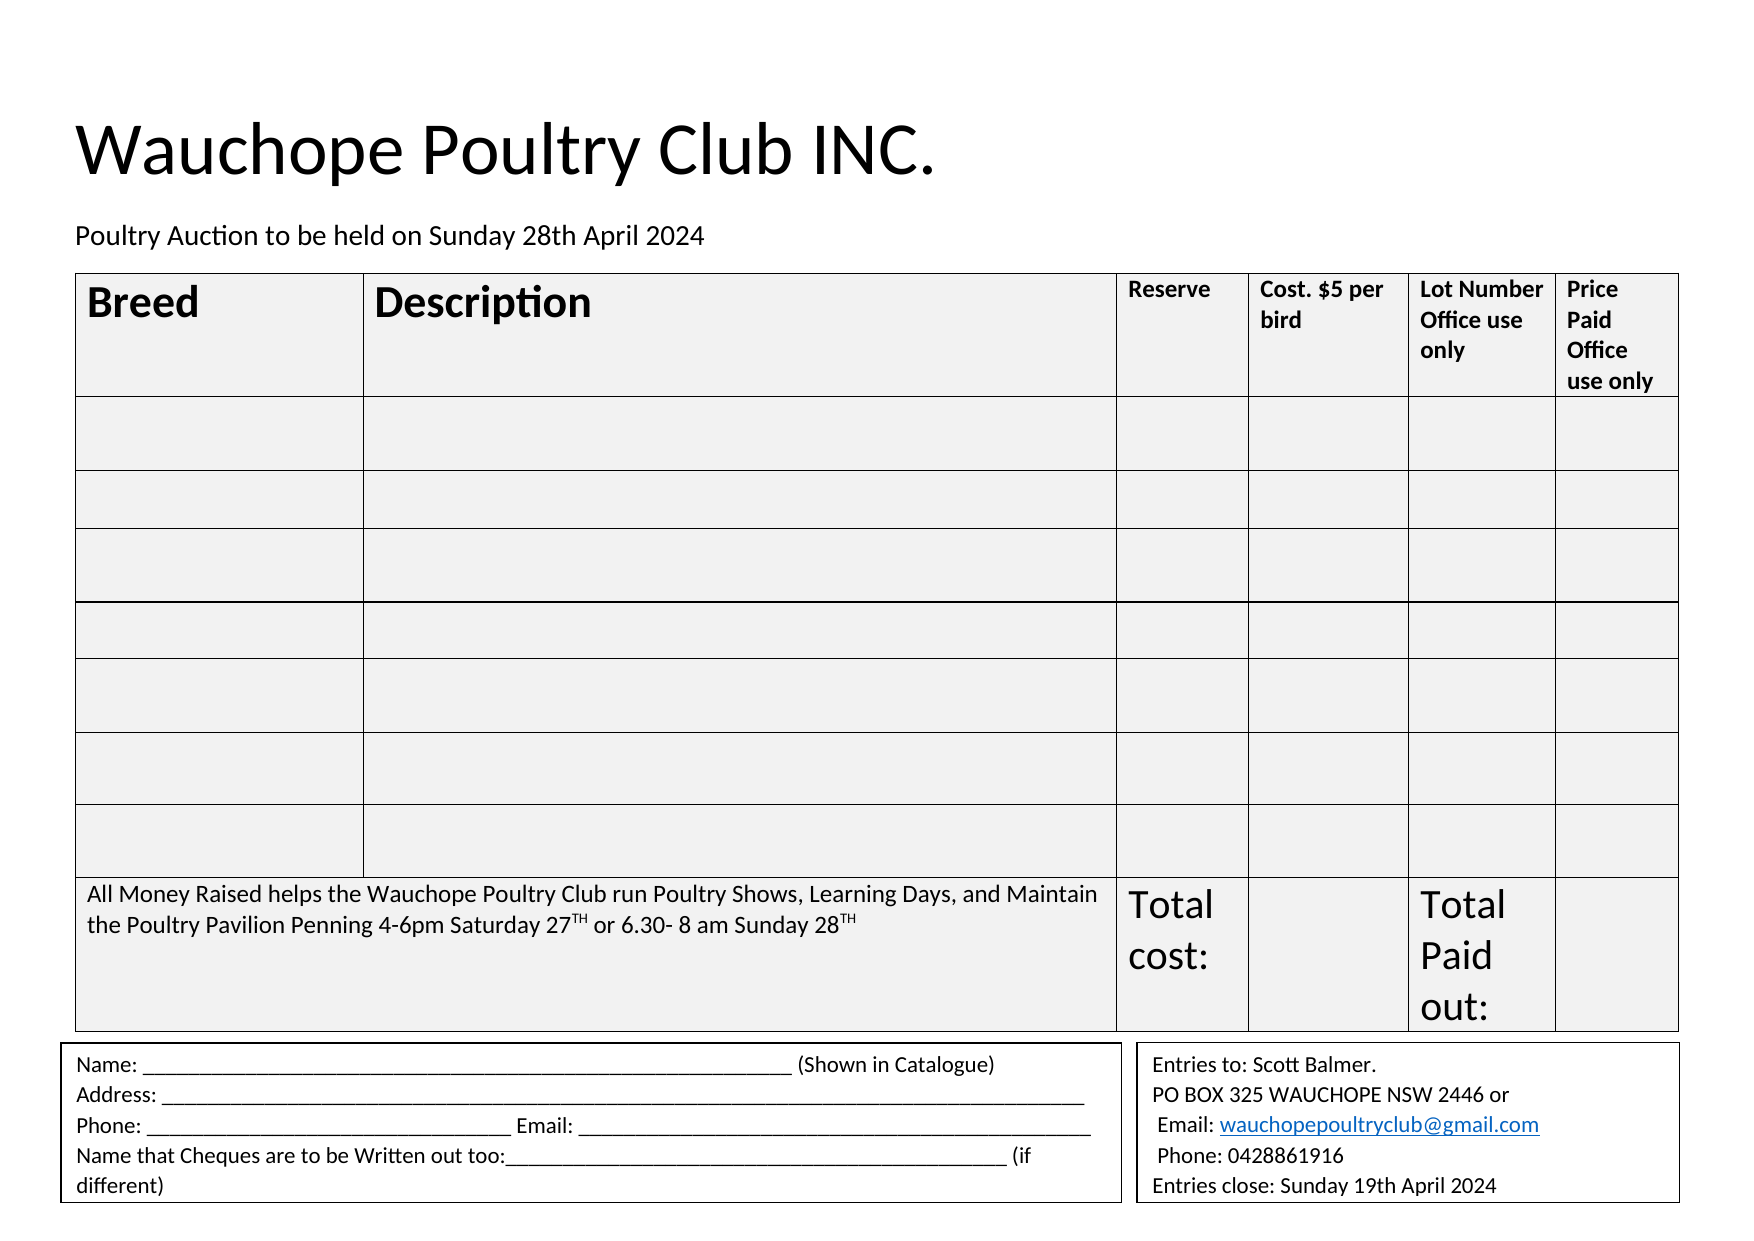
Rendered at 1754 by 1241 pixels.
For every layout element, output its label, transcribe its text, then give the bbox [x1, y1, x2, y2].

table_cell [1556, 471, 1678, 528]
table_cell [1117, 733, 1248, 804]
table_header Breed [76, 274, 363, 396]
table_cell [1249, 529, 1408, 601]
table_cell [1409, 603, 1555, 658]
table_cell [1249, 397, 1408, 470]
table_header Description [364, 274, 1116, 396]
text Wauchope Poultry Club INC. [75, 102, 1679, 193]
table_header Lot Number Office use only [1409, 274, 1555, 396]
table_cell [1117, 603, 1248, 658]
table_cell [1249, 805, 1408, 877]
table_header Cost. $5 per bird [1249, 274, 1408, 396]
table_cell [76, 529, 363, 601]
table_cell Total Paid out: [1409, 878, 1555, 1031]
table_header Price Paid Office use only [1556, 274, 1678, 396]
table_cell [1117, 529, 1248, 601]
table_cell [1556, 529, 1678, 601]
table_cell [364, 733, 1116, 804]
table_cell [1556, 397, 1678, 470]
table_cell [364, 529, 1116, 601]
table_cell [364, 659, 1116, 732]
table_cell [76, 397, 363, 470]
table_cell [1117, 397, 1248, 470]
table_cell [1249, 878, 1408, 1031]
table_cell [1409, 733, 1555, 804]
table_cell [1556, 878, 1678, 1031]
table_cell [76, 471, 363, 528]
table_cell [1409, 529, 1555, 601]
table_cell [1249, 603, 1408, 658]
table_cell [76, 659, 363, 732]
text Poultry Auction to be held on Sunday 28th April 2024 [75, 217, 1679, 253]
table_cell [1556, 659, 1678, 732]
table_cell [364, 805, 1116, 877]
table_header Reserve [1117, 274, 1248, 396]
table_cell [76, 603, 363, 658]
table_cell All Money Raised helps the Wauchope Poultry Club run Poultry Shows, Learning Days, and Maintain the Poultry Pavilion Penning 4-6pm Saturday 27TH or 6.30- 8 am Sunday 28TH [76, 878, 1116, 1031]
table_cell [1409, 471, 1555, 528]
table_cell [1409, 397, 1555, 470]
table_cell [1117, 805, 1248, 877]
table_cell [364, 603, 1116, 658]
table_cell [1117, 659, 1248, 732]
table_cell [364, 397, 1116, 470]
table_cell [1249, 471, 1408, 528]
table_cell [76, 733, 363, 804]
table_cell [1409, 805, 1555, 877]
table_cell Total cost: [1117, 878, 1248, 1031]
table_cell [1249, 733, 1408, 804]
table_cell [1556, 733, 1678, 804]
table_cell [1117, 471, 1248, 528]
table_cell [1249, 659, 1408, 732]
table_cell [1409, 659, 1555, 732]
table_cell [76, 805, 363, 877]
table_cell [364, 471, 1116, 528]
table_cell [1556, 603, 1678, 658]
table_cell [1556, 805, 1678, 877]
